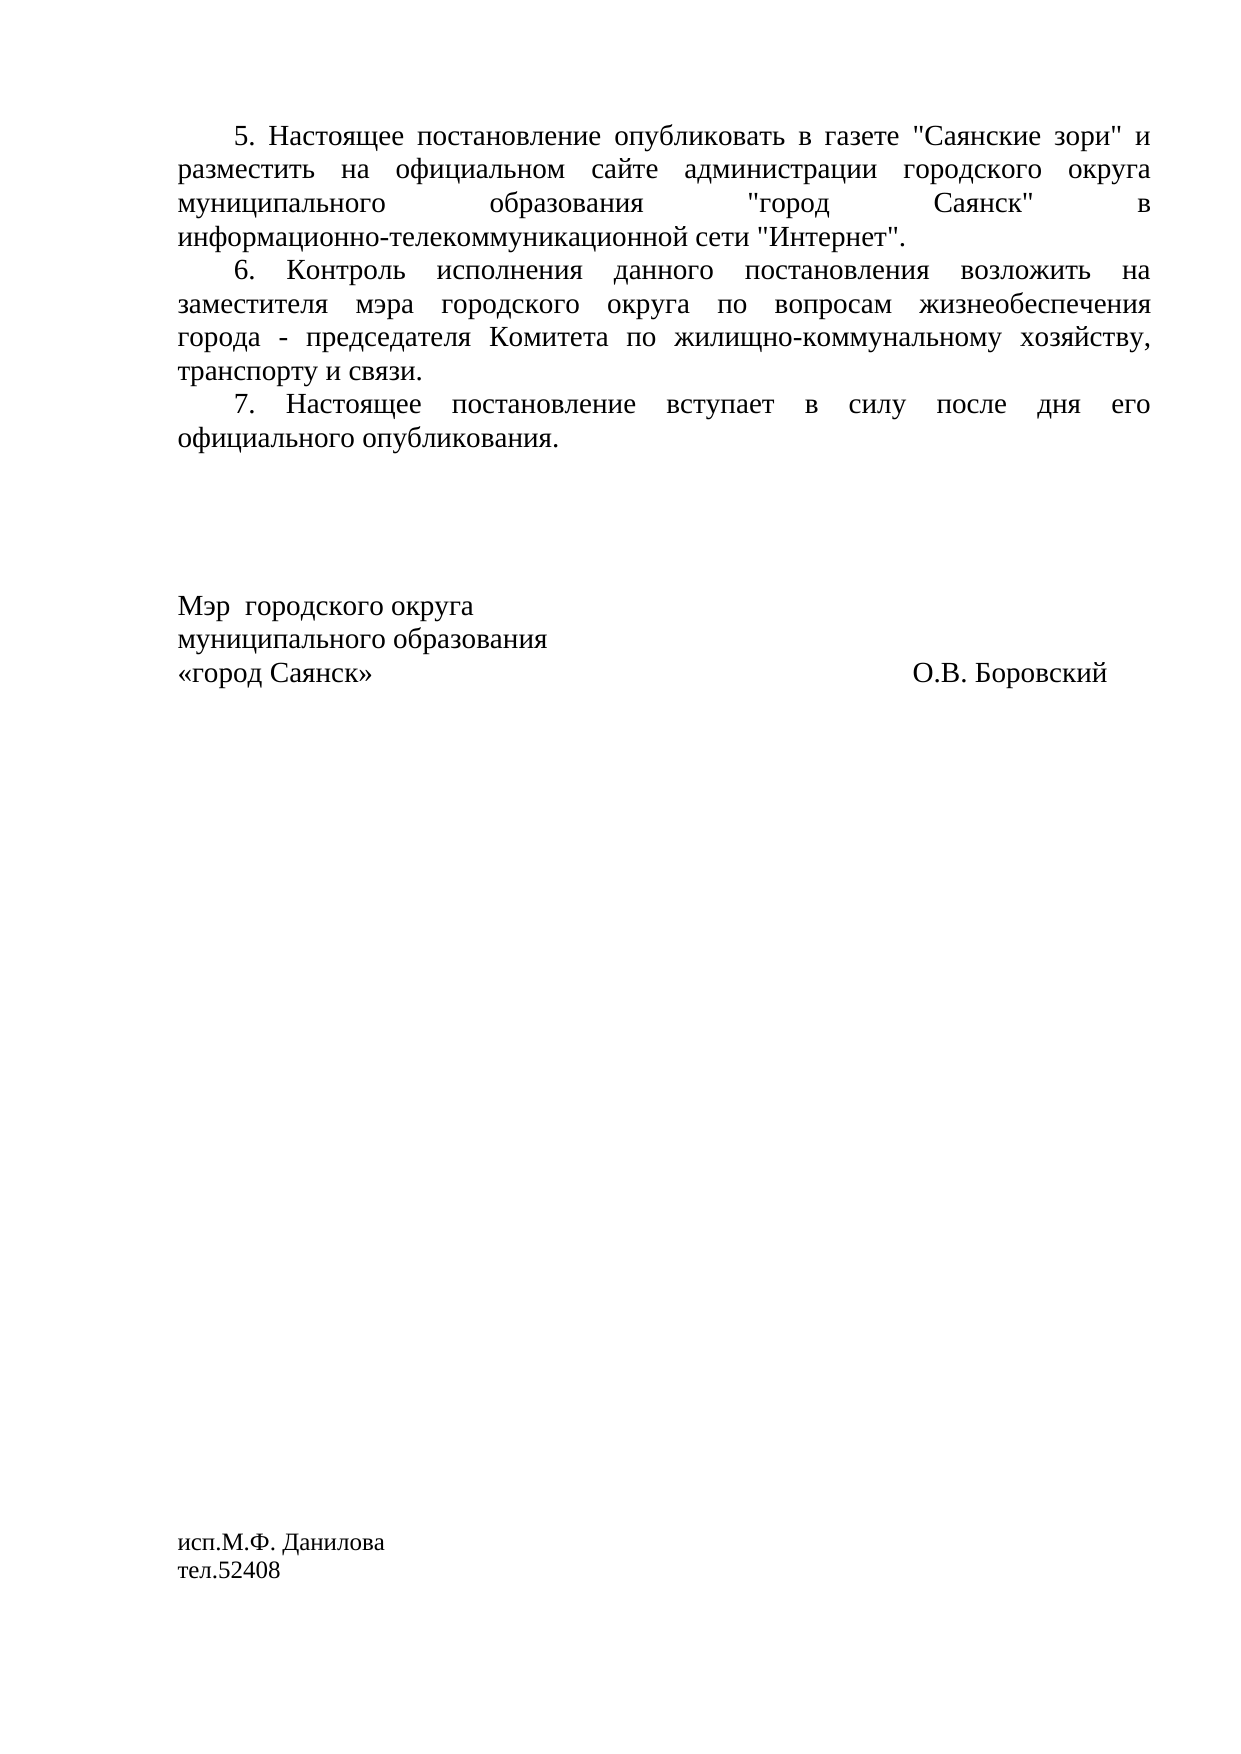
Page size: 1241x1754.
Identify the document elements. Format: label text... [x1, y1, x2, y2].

text 7. Настоящее постановление вступает в силу после дня его официального опубликования. [177, 386, 1152, 453]
text исп.М.Ф. Данилова [177, 1527, 1152, 1556]
text 5. Настоящее постановление опубликовать в газете "Саянские зори" и разместить на официальном сайте администрации городского округа муниципального образования "город Саянск" в информационно-телекоммуникационной сети "Интернет". [177, 118, 1152, 252]
text муниципального образования [177, 621, 1152, 655]
text «город Саянск» О.В. Боровский [177, 655, 1152, 688]
text тел.52408 [177, 1556, 1152, 1584]
text 6. Контроль исполнения данного постановления возложить на заместителя мэра городского округа по вопросам жизнеобеспечения города - председателя Комитета по жилищно-коммунальному хозяйству, транспорту и связи. [177, 252, 1152, 386]
text Мэр городского округа [177, 588, 1152, 621]
